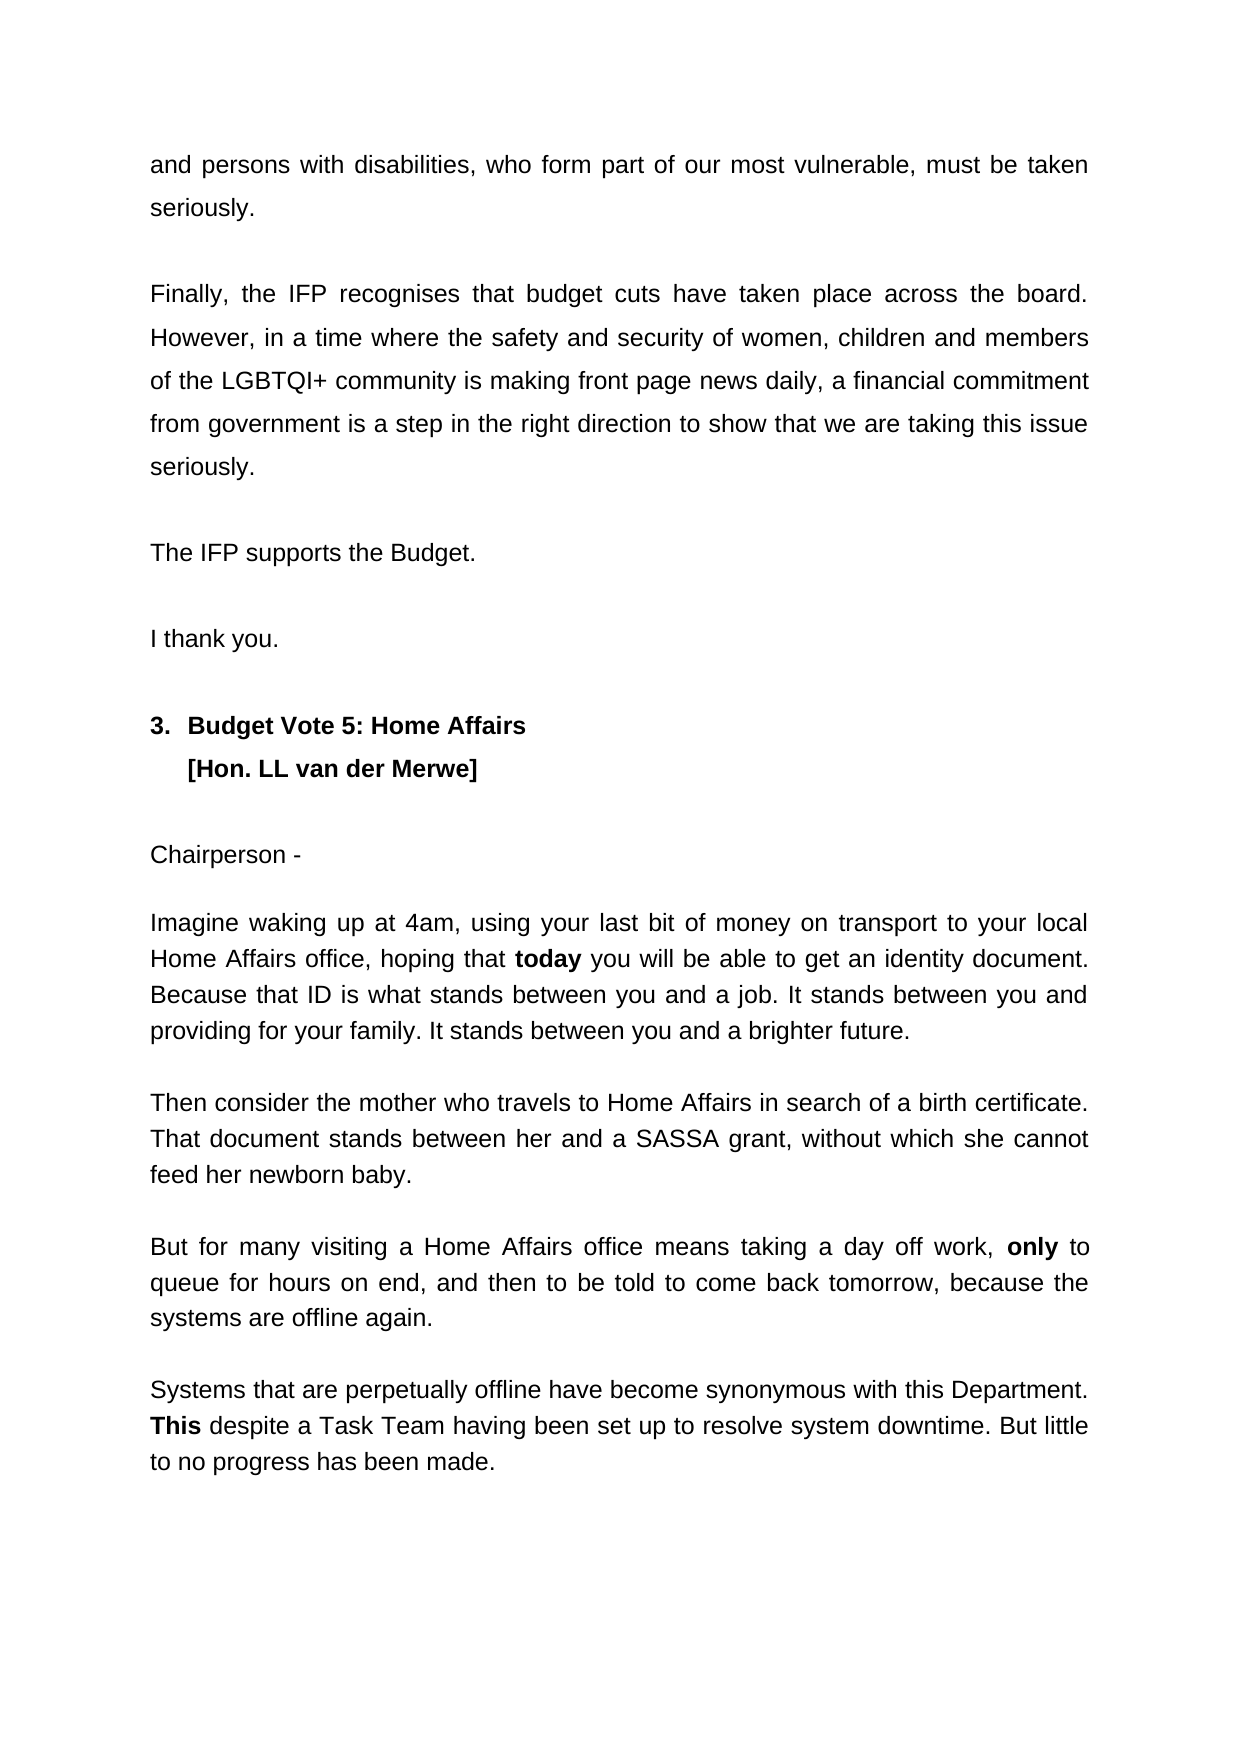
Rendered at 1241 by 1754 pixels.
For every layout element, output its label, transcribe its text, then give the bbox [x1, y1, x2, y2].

text I thank you. [150, 624, 1090, 653]
text Finally, the IFP recognises that budget cuts have taken place across the board. However, in a time where the safety and security of women, children and members of the LGBTQI+ community is making front page news daily, a financial commitment from government is a step in the right direction to show that we are taking this issue seriously. [150, 279, 1090, 481]
text But for many visiting a Home Affairs office means taking a day off work, only to queue for hours on end, and then to be told to come back tomorrow, because the systems are offline again. [150, 1232, 1090, 1332]
text Systems that are perpetually offline have become synonymous with this Department. This despite a Task Team having been set up to resolve system downtime. But little to no progress has been made. [150, 1375, 1090, 1476]
text [Hon. LL van der Merwe] [187, 754, 1090, 782]
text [150, 150, 1090, 222]
list Budget Vote 5: Home Affairs [150, 711, 1090, 739]
text The IFP supports the Budget. [150, 538, 1090, 567]
text Chairperson - [150, 840, 1090, 869]
text Imagine waking up at 4am, using your last bit of money on transport to your local Home Affairs office, hoping that today you will be able to get an identity document. Because that ID is what stands between you and a job. It stands between you and providing for your family. It stands between you and a brighter future. [150, 908, 1090, 1045]
text Then consider the mother who travels to Home Affairs in search of a birth certificate. That document stands between her and a SASSA grant, without which she cannot feed her newborn baby. [150, 1088, 1090, 1188]
